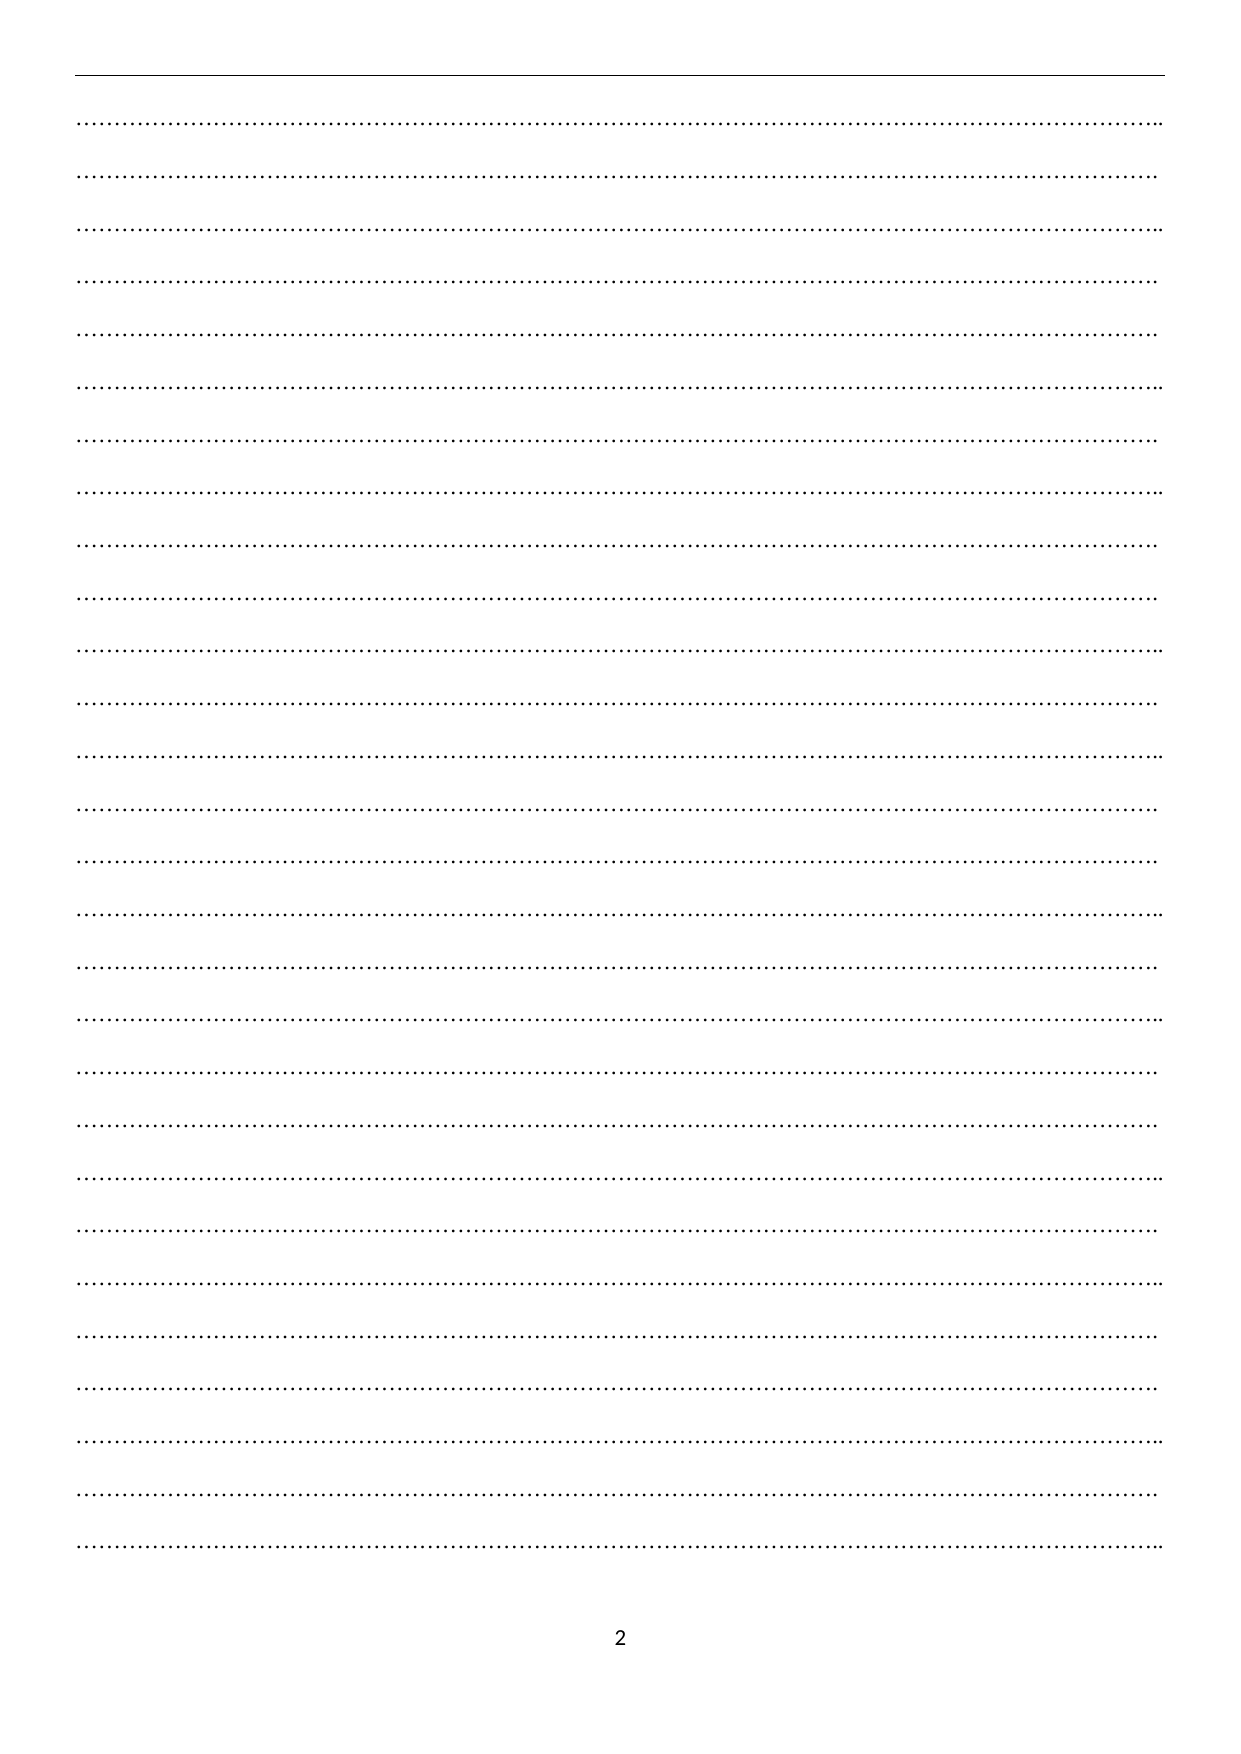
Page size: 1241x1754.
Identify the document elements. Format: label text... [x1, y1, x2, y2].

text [75, 263, 1165, 289]
text ……………………………………………………………………………………………………………………………. [75, 526, 1165, 552]
text ……………………………………………………………………………………………………………………………. [75, 579, 1165, 605]
text ……………………………………………………………………………………………………………………………. [75, 948, 1165, 974]
text ……………………………………………………………………………………………………………………………. [75, 1211, 1165, 1238]
text …………………………………………………………………………………………………………………………….. [75, 1422, 1165, 1448]
text …………………………………………………………………………………………………………………………….. [75, 1159, 1165, 1185]
text …………………………………………………………………………………………………………………………….. [75, 1264, 1165, 1290]
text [75, 210, 1165, 236]
text …………………………………………………………………………………………………………………………….. [75, 1001, 1165, 1027]
text ……………………………………………………………………………………………………………………………. [75, 421, 1165, 447]
text ……………………………………………………………………………………………………………………………. [75, 1369, 1165, 1396]
text …………………………………………………………………………………………………………………………….. [75, 1528, 1165, 1554]
text ……………………………………………………………………………………………………………………………. [75, 842, 1165, 869]
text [75, 104, 1165, 131]
text ……………………………………………………………………………………………………………………………. [75, 1475, 1165, 1501]
text …………………………………………………………………………………………………………………………….. [75, 368, 1165, 394]
text …………………………………………………………………………………………………………………………….. [75, 632, 1165, 658]
text ……………………………………………………………………………………………………………………………. [75, 684, 1165, 711]
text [75, 315, 1165, 342]
text …………………………………………………………………………………………………………………………….. [75, 895, 1165, 921]
text ……………………………………………………………………………………………………………………………. [75, 1317, 1165, 1343]
text ……………………………………………………………………………………………………………………………. [75, 1053, 1165, 1079]
text …………………………………………………………………………………………………………………………….. [75, 737, 1165, 763]
text …………………………………………………………………………………………………………………………….. [75, 473, 1165, 500]
text ……………………………………………………………………………………………………………………………. [75, 790, 1165, 816]
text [75, 157, 1165, 183]
text ……………………………………………………………………………………………………………………………. [75, 1106, 1165, 1132]
